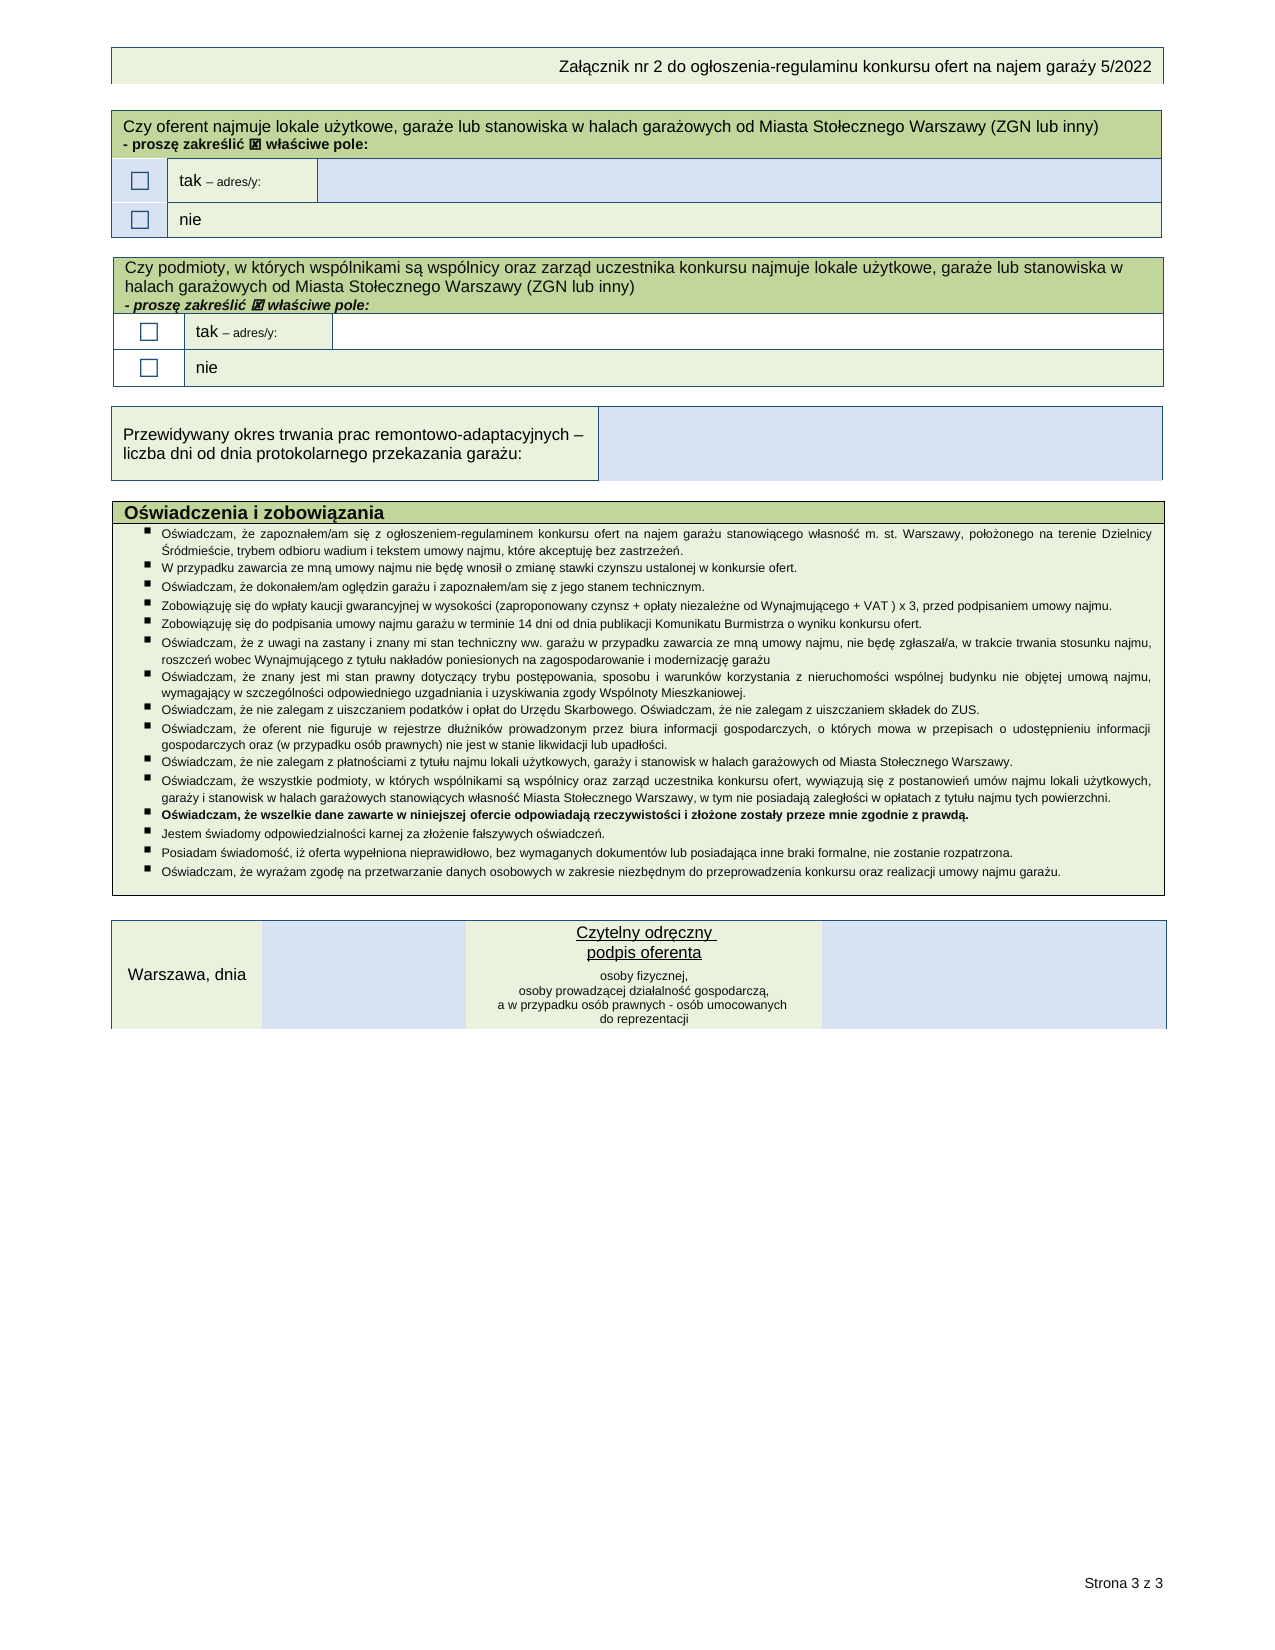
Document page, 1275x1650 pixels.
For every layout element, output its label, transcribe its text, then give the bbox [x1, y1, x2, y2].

table_cell tak – adres/y: [168, 159, 317, 202]
table_header Warszawa, dnia [112, 921, 262, 1029]
table_cell [114, 350, 184, 386]
table_header [822, 921, 1166, 1029]
table_cell [114, 314, 184, 349]
table_cell nie [168, 203, 318, 237]
table_cell [112, 203, 167, 237]
table_cell nie [185, 350, 332, 386]
table_header Czy oferent najmuje lokale użytkowe, garaże lub stanowiska w halach garażowych od Miasta Stołecznego Warszawy (ZGN lub inny) - proszę zakreślić właściwe pole: [112, 111, 1161, 158]
table_cell Oświadczam, że zapoznałem/am się z ogłoszeniem-regulaminem konkursu ofert na najem garażu stanowiącego własność m. st. Warszawy, położonego na terenie Dzielnicy Śródmieście, trybem odbioru wadium i tekstem umowy najmu, które akceptuję bez zastrzeżeń. W przypadku zawarcia ze mną umowy najmu nie będę wnosił o zmianę stawki czynszu ustalonej w konkursie ofert. Oświadczam, że dokonałem/am oględzin garażu i zapoznałem/am się z jego stanem technicznym. Zobowiązuję się do wpłaty kaucji gwarancyjnej w wysokości (zaproponowany czynsz + opłaty niezależne od Wynajmującego + VAT ) x 3, przed podpisaniem umowy najmu. Zobowiązuję się do podpisania umowy najmu garażu w terminie 14 dni od dnia publikacji Komunikatu Burmistrza o wyniku konkursu ofert. Oświadczam, że z uwagi na zastany i znany mi stan techniczny ww. garażu w przypadku zawarcia ze mną umowy najmu, nie będę zgłaszał/a, w trakcie trwania stosunku najmu, roszczeń wobec Wynajmującego z tytułu nakładów poniesionych na zagospodarowanie i modernizację garażu Oświadczam, że znany jest mi stan prawny dotyczący trybu postępowania, sposobu i warunków korzystania z nieruchomości wspólnej budynku nie objętej umową najmu, wymagający w szczególności odpowiedniego uzgadniania i uzyskiwania zgody Wspólnoty Mieszkaniowej. Oświadczam, że nie zalegam z uiszczaniem podatków i opłat do Urzędu Skarbowego. Oświadczam, że nie zalegam z uiszczaniem składek do ZUS. Oświadczam, że oferent nie figuruje w rejestrze dłużników prowadzonym przez biura informacji gospodarczych, o których mowa w przepisach o udostępnieniu informacji gospodarczych oraz (w przypadku osób prawnych) nie jest w stanie likwidacji lub upadłości. Oświadczam, że nie zalegam z płatnościami z tytułu najmu lokali użytkowych, garaży i stanowisk w halach garażowych od Miasta Stołecznego Warszawy. Oświadczam, że wszystkie podmioty, w których wspólnikami są wspólnicy oraz zarząd uczestnika konkursu ofert, wywiązują się z postanowień umów najmu lokali użytkowych, garaży i stanowisk w halach garażowych stanowiących własność Miasta Stołecznego Warszawy, w tym nie posiadają zaległości w opłatach z tytułu najmu tych powierzchni. Oświadczam, że wszelkie dane zawarte w niniejszej ofercie odpowiadają rzeczywistości i złożone zostały przeze mnie zgodnie z prawdą. Jestem świadomy odpowiedzialności karnej za złożenie fałszywych oświadczeń. Posiadam świadomość, iż oferta wypełniona nieprawidłowo, bez wymaganych dokumentów lub posiadająca inne braki formalne, nie zostanie rozpatrzona. Oświadczam, że wyrażam zgodę na przetwarzanie danych osobowych w zakresie niezbędnym do przeprowadzenia konkursu oraz realizacji umowy najmu garażu. [113, 524, 1164, 895]
table_header Oświadczenia i zobowiązania [113, 502, 1164, 523]
table_cell [112, 159, 167, 202]
table_cell tak – adres/y: [185, 314, 332, 349]
table_cell [332, 350, 1163, 386]
table_header Przewidywany okres trwania prac remontowo-adaptacyjnych – liczba dni od dnia protokolarnego przekazania garażu: [112, 407, 598, 480]
table_cell [318, 203, 1161, 237]
table_header [262, 921, 466, 1029]
table_header Czy podmioty, w których wspólnikami są wspólnicy oraz zarząd uczestnika konkursu najmuje lokale użytkowe, garaże lub stanowiska w halach garażowych od Miasta Stołecznego Warszawy (ZGN lub inny) - proszę zakreślić właściwe pole: [114, 258, 1163, 313]
table_header Czytelny odręczny podpis oferenta osoby fizycznej, osoby prowadzącej działalność gospodarczą, a w przypadku osób prawnych - osób umocowanych do reprezentacji [466, 921, 822, 1029]
